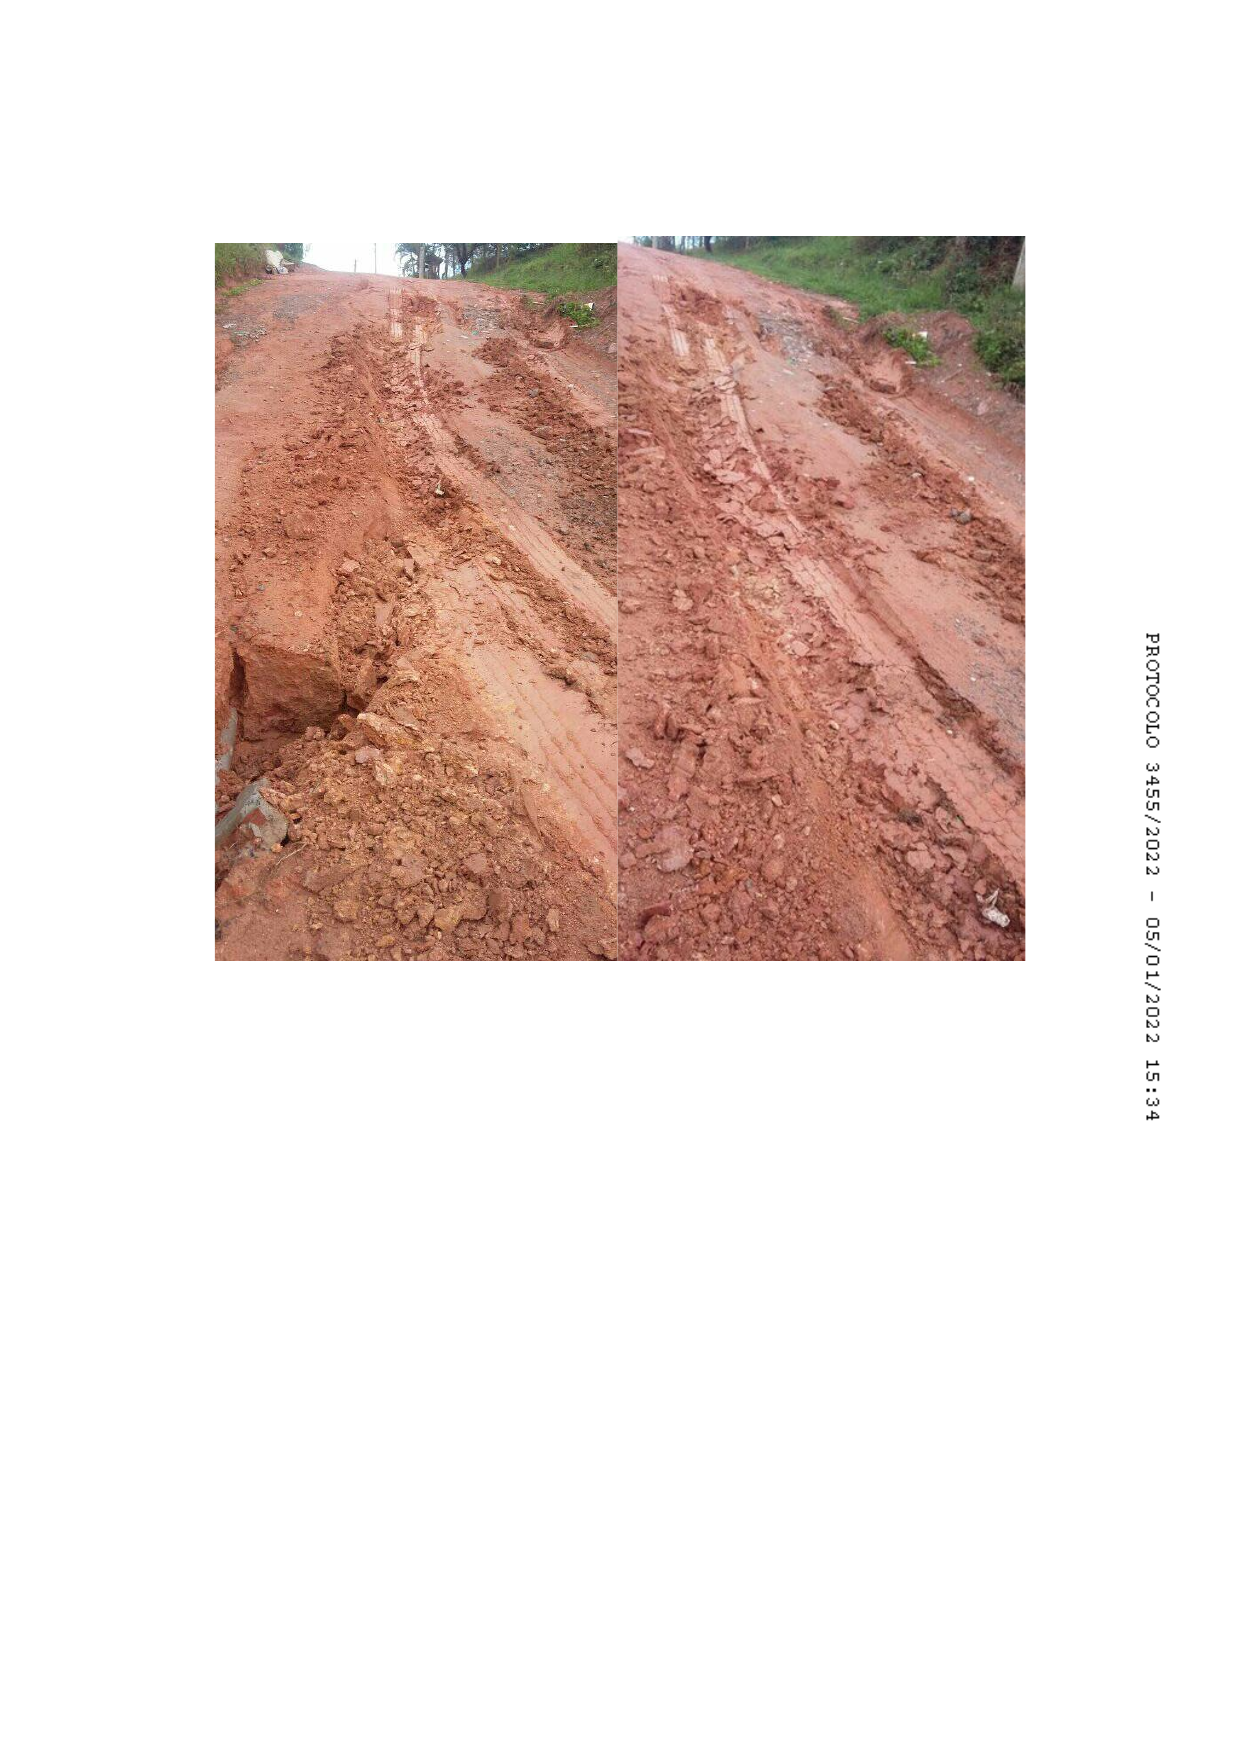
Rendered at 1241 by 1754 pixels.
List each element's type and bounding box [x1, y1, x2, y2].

picture [214, 236, 1026, 961]
picture [1120, 629, 1183, 1125]
